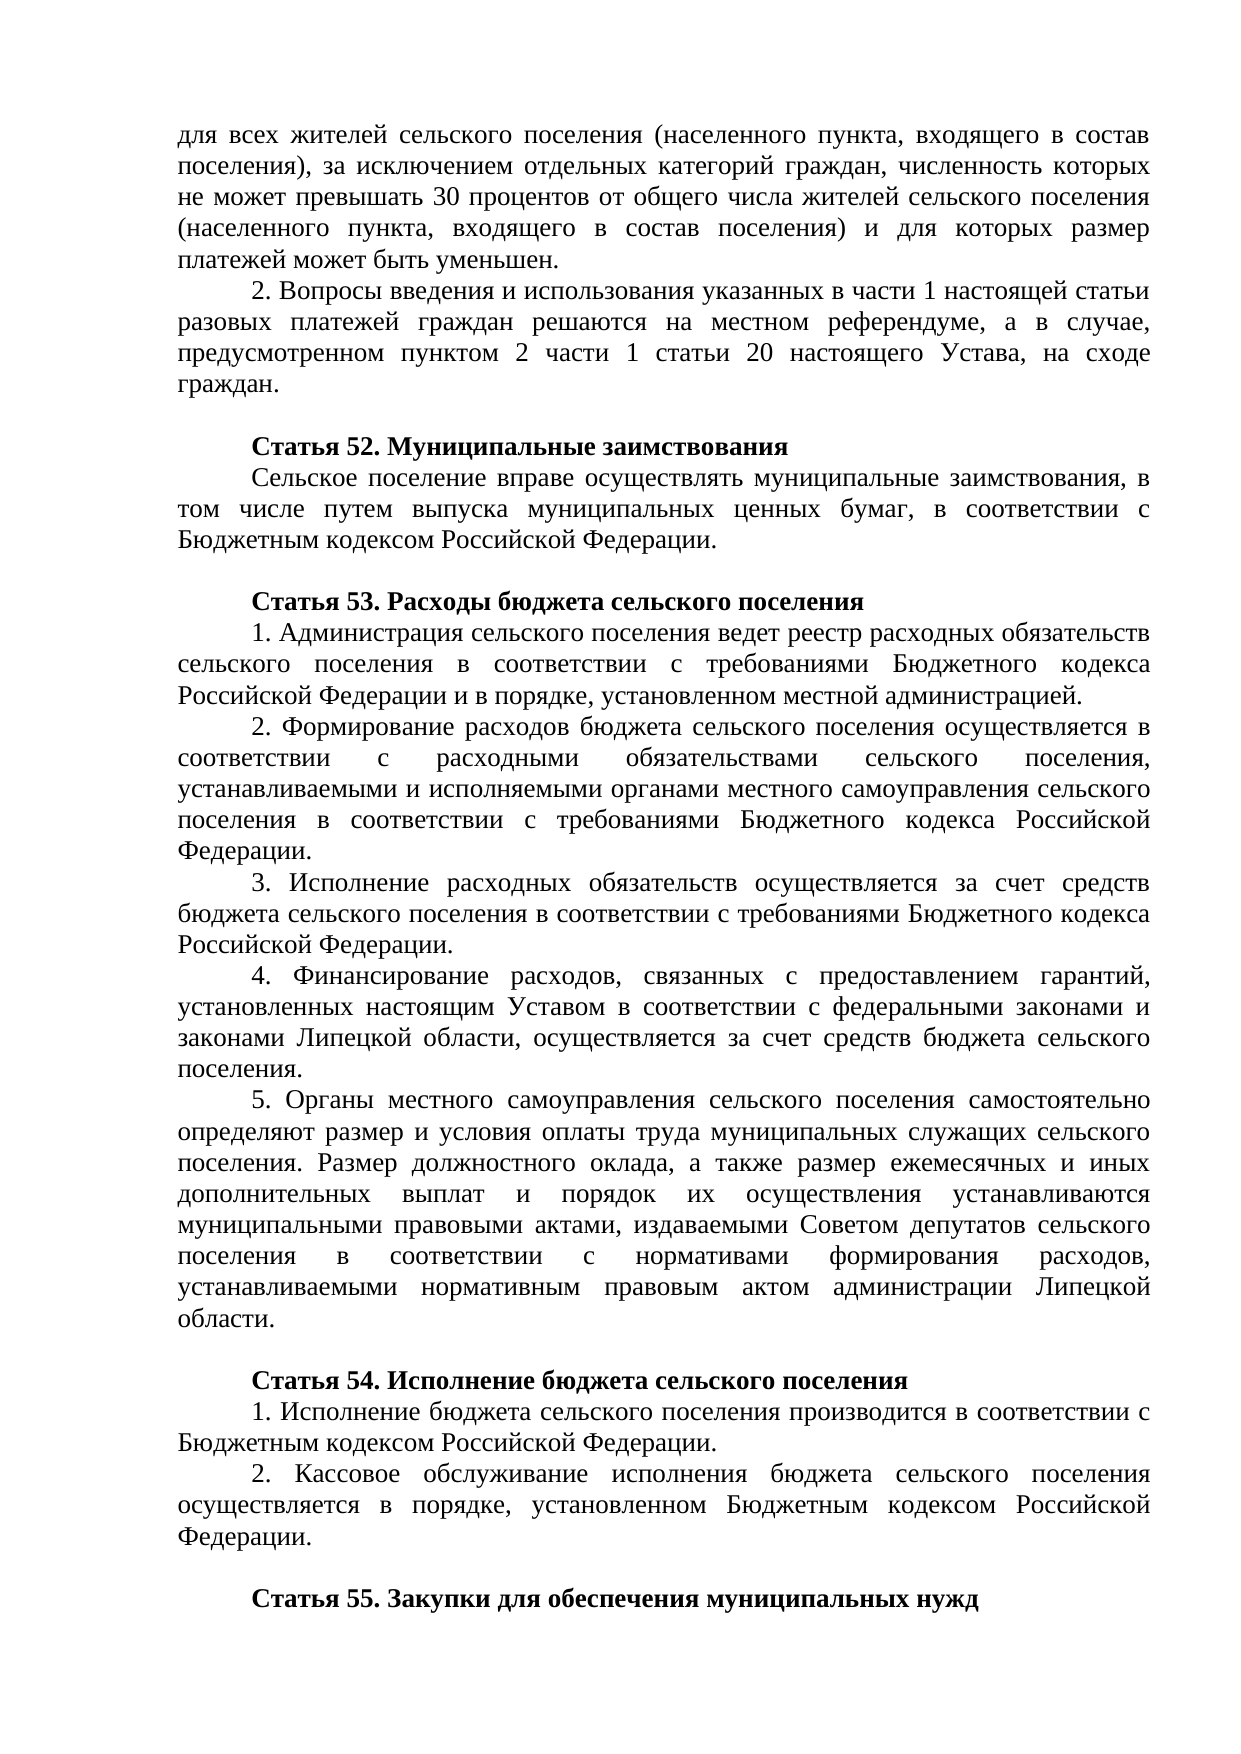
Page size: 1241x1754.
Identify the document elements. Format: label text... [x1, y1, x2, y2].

text 5. Органы местного самоуправления сельского поселения самостоятельно определяют размер и условия оплаты труда муниципальных служащих сельского поселения. Размер должностного оклада, а также размер ежемесячных и иных дополнительных выплат и порядок их осуществления устанавливаются муниципальными правовыми актами, издаваемыми Советом депутатов сельского поселения в соответствии с нормативами формирования расходов, устанавливаемыми нормативным правовым актом администрации Липецкой области. [177, 1084, 1152, 1333]
text 1. Администрация сельского поселения ведет реестр расходных обязательств сельского поселения в соответствии с требованиями Бюджетного кодекса Российской Федерации и в порядке, установленном местной администрацией. [177, 616, 1152, 710]
text 2. Кассовое обслуживание исполнения бюджета сельского поселения осуществляется в порядке, установленном Бюджетным кодексом Российской Федерации. [177, 1457, 1152, 1551]
text 1. Исполнение бюджета сельского поселения производится в соответствии с Бюджетным кодексом Российской Федерации. [177, 1395, 1152, 1457]
text Статья 55. Закупки для обеспечения муниципальных нужд [177, 1582, 1152, 1613]
text Статья 54. Исполнение бюджета сельского поселения [177, 1364, 1152, 1395]
text 2. Вопросы введения и использования указанных в части 1 настоящей статьи разовых платежей граждан решаются на местном референдуме, а в случае, предусмотренном пунктом 2 части 1 статьи 20 настоящего Устава, на сходе граждан. [177, 274, 1152, 398]
text Статья 53. Расходы бюджета сельского поселения [177, 585, 1152, 616]
text 2. Формирование расходов бюджета сельского поселения осуществляется в соответствии с расходными обязательствами сельского поселения, устанавливаемыми и исполняемыми органами местного самоуправления сельского поселения в соответствии с требованиями Бюджетного кодекса Российской Федерации. [177, 710, 1152, 866]
text 4. Финансирование расходов, связанных с предоставлением гарантий, установленных настоящим Уставом в соответствии с федеральными законами и законами Липецкой области, осуществляется за счет средств бюджета сельского поселения. [177, 959, 1152, 1084]
text Сельское поселение вправе осуществлять муниципальные заимствования, в том числе путем выпуска муниципальных ценных бумаг, в соответствии с Бюджетным кодексом Российской Федерации. [177, 461, 1152, 554]
text Статья 52. Муниципальные заимствования [177, 429, 1152, 461]
text 3. Исполнение расходных обязательств осуществляется за счет средств бюджета сельского поселения в соответствии с требованиями Бюджетного кодекса Российской Федерации. [177, 866, 1152, 959]
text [177, 118, 1152, 274]
